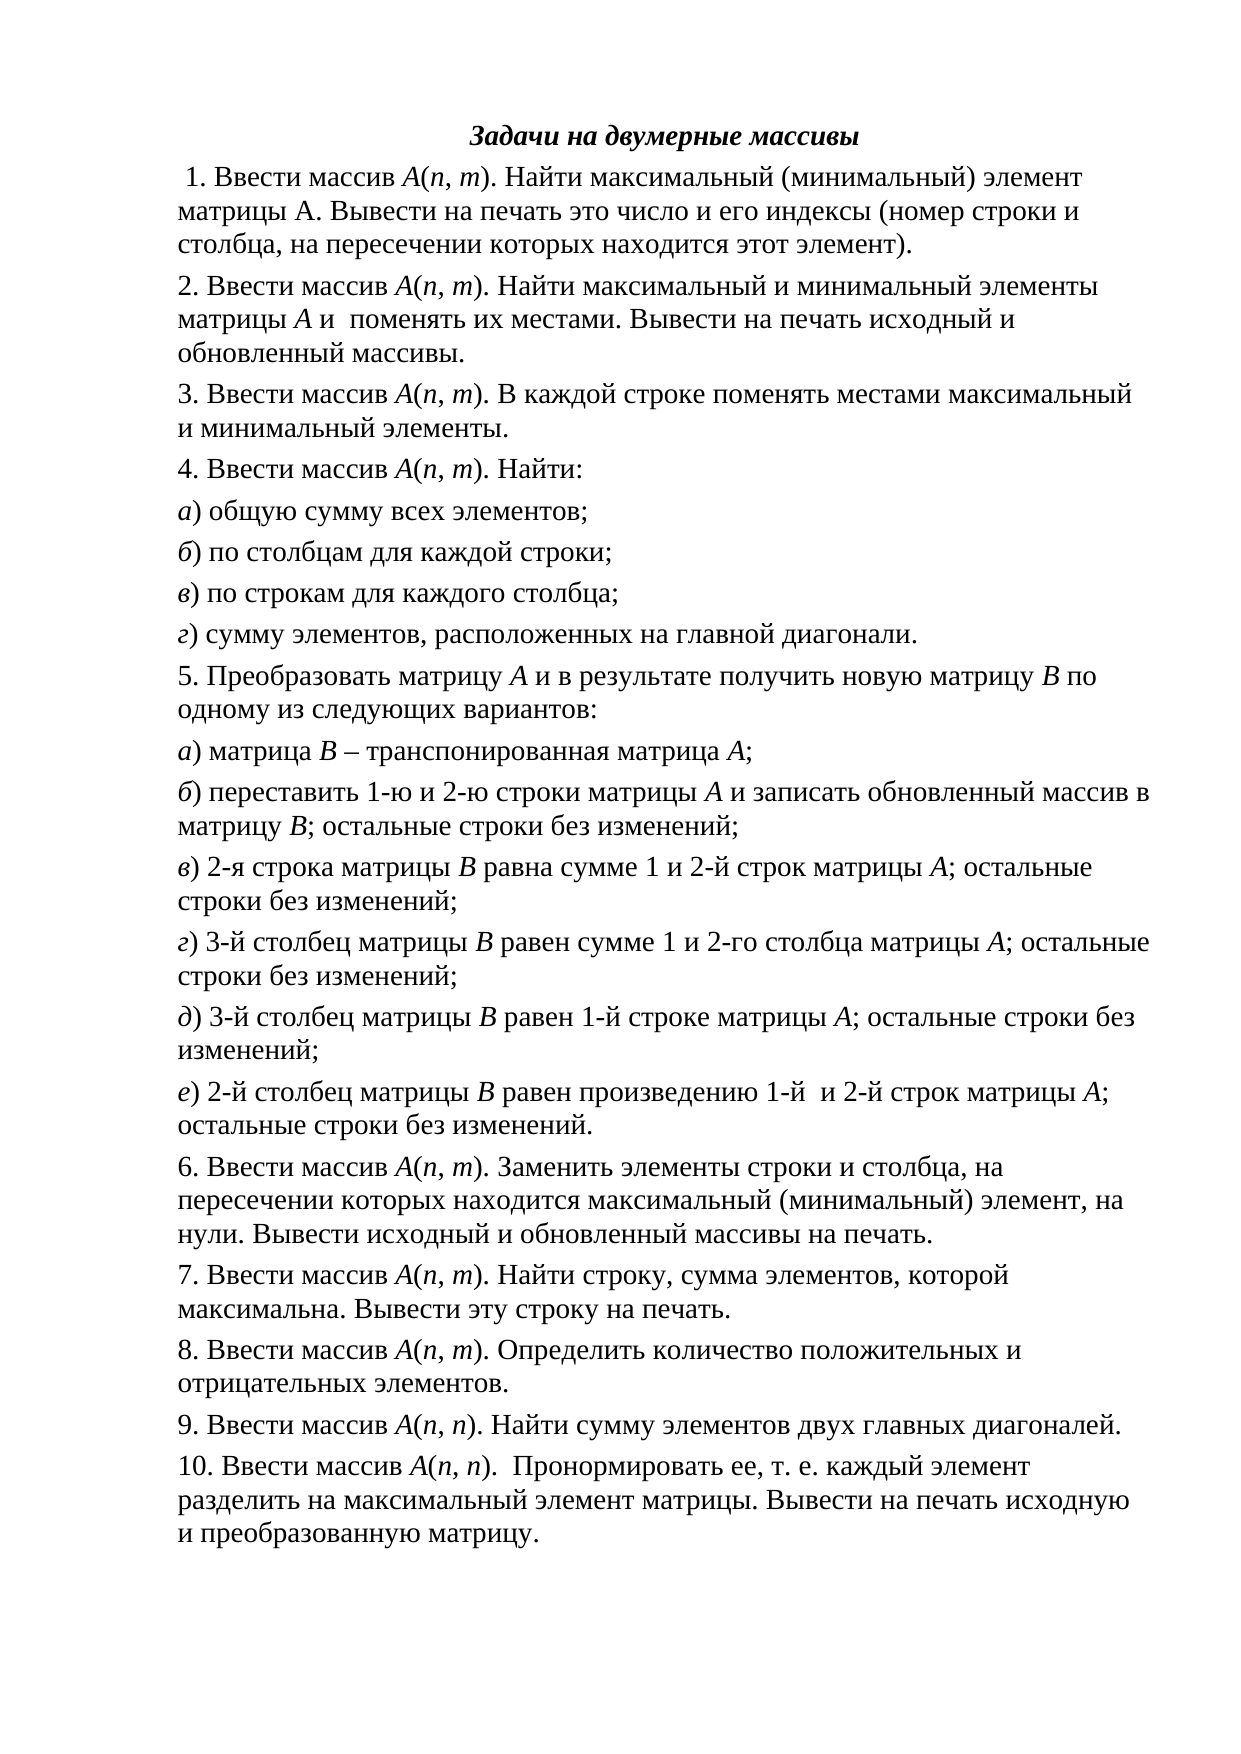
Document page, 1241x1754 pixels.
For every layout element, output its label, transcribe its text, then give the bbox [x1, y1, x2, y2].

text 7. Ввести массив А(n, m). Найти строку, сумма элементов, которой максимальна. Вывести эту строку на печать. [177, 1257, 1152, 1324]
text 9. Ввести массив А(n, n). Найти сумму элементов двух главных диагоналей. [177, 1407, 1152, 1441]
text б) переставить 1-ю и 2-ю строки матрицы А и записать обновленный массив в матрицу В; остальные строки без изменений; [177, 774, 1152, 841]
text 5. Преобразовать матрицу А и в результате получить новую матрицу В по одному из следующих вариантов: [177, 658, 1152, 725]
text г) 3-й столбец матрицы В равен сумме 1 и 2-го столбца матрицы А; остальные строки без изменений; [177, 924, 1152, 991]
text в) 2-я строка матрицы В равна сумме 1 и 2-й строк матрицы А; остальные строки без изменений; [177, 849, 1152, 916]
text е) 2-й столбец матрицы В равен произведению 1-й и 2-й строк матрицы А; остальные строки без изменений. [177, 1074, 1152, 1141]
text 3. Ввести массив А(n, m). В каждой строке поменять местами максимальный и минимальный элементы. [177, 376, 1152, 443]
text б) по столбцам для каждой строки; [177, 534, 1152, 567]
text г) сумму элементов, расположенных на главной диагонали. [177, 617, 1152, 650]
text в) по строкам для каждого столбца; [177, 575, 1152, 609]
text Зaдачи на двумерные массивы [177, 118, 1152, 152]
text 2. Ввести массив А(n, m). Найти максимальный и минимальный элементы матрицы A и поменять их местами. Вывести на печать исходный и обновленный массивы. [177, 268, 1152, 368]
text 6. Ввести массив А(n, m). Заменить элементы строки и столбца, на пересечении которых находится максимальный (минимальный) элемент, на нули. Вывести исходный и обновленный массивы на печать. [177, 1149, 1152, 1249]
text 1. Ввести массив А(n, m). Найти максимальный (минимальный) элемент матрицы A. Вывести на печать это число и его индексы (номер строки и столбца, на пересечении которых находится этот элемент). [177, 159, 1152, 260]
text а) общую сумму всех элементов; [177, 493, 1152, 526]
text 4. Ввести массив А(n, m). Найти: [177, 451, 1152, 485]
text а) матрица B – транспонированная матрица А; [177, 733, 1152, 766]
text 8. Ввести массив А(n, m). Определить количество положительных и отрицательных элементов. [177, 1332, 1152, 1399]
text д) 3-й столбец матрицы В равен 1-й строке матрицы А; остальные строки без изменений; [177, 999, 1152, 1066]
text 10. Ввести массив А(n, n). Пронормировать ее, т. е. каждый элемент разделить на максимальный элемент матрицы. Вывести на печать исходную и преобразованную матрицу. [177, 1448, 1152, 1549]
